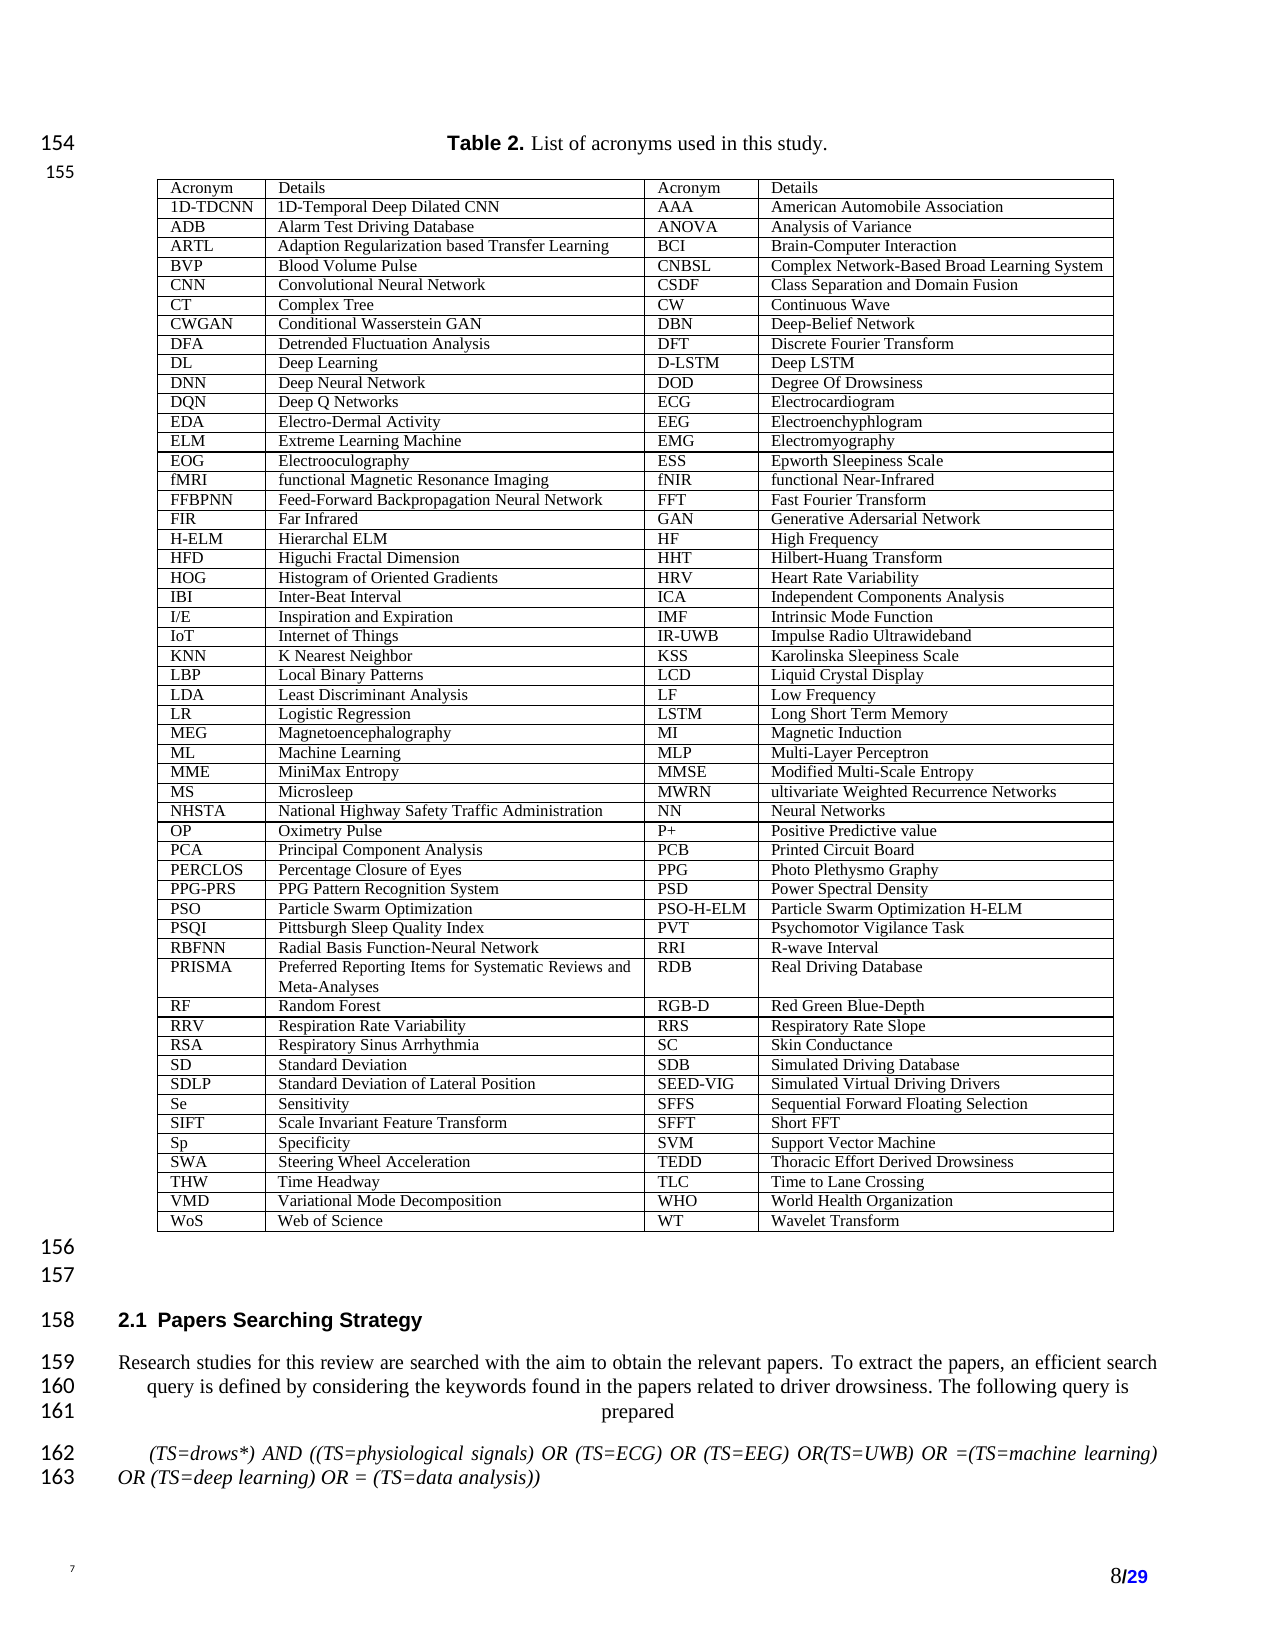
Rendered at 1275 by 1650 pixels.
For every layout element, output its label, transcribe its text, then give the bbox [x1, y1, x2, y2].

table_cell SC [645, 1037, 758, 1055]
table_cell R-wave Interval [759, 939, 1113, 958]
table_cell EEG [645, 414, 758, 432]
table_cell Specificity [266, 1134, 644, 1153]
table_cell Complex Network-Based Broad Learning System [759, 258, 1113, 276]
table_cell RRV [158, 1018, 265, 1036]
table_cell Short FFT [759, 1115, 1113, 1133]
table_cell World Health Organization [759, 1193, 1113, 1211]
table_cell Simulated Driving Database [759, 1056, 1113, 1075]
table_cell 1D-TDCNN [158, 199, 265, 218]
table_cell MS [158, 784, 265, 802]
table_cell SFFS [645, 1095, 758, 1114]
table_cell Magnetoencephalography [266, 725, 644, 743]
table_header Details [759, 180, 1113, 198]
table_cell RF [158, 998, 265, 1016]
table_cell HF [645, 530, 758, 549]
table_cell SFFT [645, 1115, 758, 1133]
table_cell Deep Q Networks [266, 394, 644, 412]
table_cell DFT [645, 336, 758, 354]
table_cell Deep LSTM [759, 355, 1113, 373]
table_header Acronym [645, 180, 758, 198]
table_cell SD [158, 1056, 265, 1075]
table_cell Respiration Rate Variability [266, 1018, 644, 1036]
table_cell Brain-Computer Interaction [759, 238, 1113, 257]
table_cell IR-UWB [645, 628, 758, 646]
table_cell American Automobile Association [759, 199, 1113, 218]
table_cell WHO [645, 1193, 758, 1211]
table_cell Psychomotor Vigilance Task [759, 920, 1113, 938]
table_cell Inter-Beat Interval [266, 589, 644, 607]
table_cell Skin Conductance [759, 1037, 1113, 1055]
table_cell National Highway Safety Traffic Administration [266, 803, 644, 821]
table_cell MEG [158, 725, 265, 743]
table_cell PCA [158, 842, 265, 860]
table_cell IoT [158, 628, 265, 646]
table_cell BVP [158, 258, 265, 276]
table_cell Sequential Forward Floating Selection [759, 1095, 1113, 1114]
table_cell SVM [645, 1134, 758, 1153]
table_cell Electrocardiogram [759, 394, 1113, 412]
table_cell Least Discriminant Analysis [266, 686, 644, 704]
table_cell Power Spectral Density [759, 881, 1113, 899]
table_cell H-ELM [158, 530, 265, 549]
table_cell Fast Fourier Transform [759, 491, 1113, 510]
table_cell P+ [645, 823, 758, 841]
table_cell CNBSL [645, 258, 758, 276]
table_cell PPG-PRS [158, 881, 265, 899]
table_cell Scale Invariant Feature Transform [266, 1115, 644, 1133]
table_cell Pittsburgh Sleep Quality Index [266, 920, 644, 938]
table_cell Simulated Virtual Driving Drivers [759, 1076, 1113, 1094]
table_cell MI [645, 725, 758, 743]
table_cell Deep Neural Network [266, 375, 644, 393]
table_cell PERCLOS [158, 861, 265, 880]
table_cell GAN [645, 511, 758, 529]
table_cell Modified Multi-Scale Entropy [759, 764, 1113, 782]
table_cell IBI [158, 589, 265, 607]
table_cell EOG [158, 453, 265, 471]
table_cell Multi-Layer Perceptron [759, 745, 1113, 763]
table_cell LCD [645, 667, 758, 685]
table_cell SDLP [158, 1076, 265, 1094]
table_cell Preferred Reporting Items for Systematic Reviews and Meta-Analyses [266, 959, 644, 997]
table_cell DFA [158, 336, 265, 354]
table_cell Local Binary Patterns [266, 667, 644, 685]
table_cell Time to Lane Crossing [759, 1173, 1113, 1192]
table_cell EMG [645, 433, 758, 451]
table_cell LSTM [645, 706, 758, 724]
table_cell MLP [645, 745, 758, 763]
table_cell Deep Learning [266, 355, 644, 373]
table_cell Complex Tree [266, 297, 644, 315]
table_cell Real Driving Database [759, 959, 1113, 997]
table_cell MME [158, 764, 265, 782]
table_cell Sensitivity [266, 1095, 644, 1114]
text (TS=drows*) AND ((TS=physiological signals) OR (TS=ECG) OR (TS=EEG) OR(TS=UWB) OR =(TS=machine learning) OR (TS=deep learning) OR = (TS=data analysis)) [117, 1441, 1159, 1489]
table_cell PSO [158, 900, 265, 919]
table_cell Variational Mode Decomposition [266, 1193, 644, 1211]
table_cell Percentage Closure of Eyes [266, 861, 644, 880]
table_cell Deep-Belief Network [759, 316, 1113, 334]
table_cell Liquid Crystal Display [759, 667, 1113, 685]
table_cell Neural Networks [759, 803, 1113, 821]
table_cell functional Magnetic Resonance Imaging [266, 472, 644, 490]
table_cell Standard Deviation [266, 1056, 644, 1075]
table_cell Degree Of Drowsiness [759, 375, 1113, 393]
table_cell FIR [158, 511, 265, 529]
table_cell High Frequency [759, 530, 1113, 549]
table_cell Time Headway [266, 1173, 644, 1192]
table_cell ELM [158, 433, 265, 451]
table_cell DOD [645, 375, 758, 393]
table_cell Convolutional Neural Network [266, 277, 644, 296]
table_cell Steering Wheel Acceleration [266, 1154, 644, 1172]
table_cell Magnetic Induction [759, 725, 1113, 743]
table_cell Extreme Learning Machine [266, 433, 644, 451]
table_cell KSS [645, 647, 758, 666]
table_cell Wavelet Transform [759, 1212, 1113, 1231]
table_cell SIFT [158, 1115, 265, 1133]
table_cell RRS [645, 1018, 758, 1036]
table_cell ANOVA [645, 219, 758, 237]
table_cell NN [645, 803, 758, 821]
table_cell CT [158, 297, 265, 315]
table_cell IMF [645, 608, 758, 627]
table_cell Radial Basis Function-Neural Network [266, 939, 644, 958]
table_cell KNN [158, 647, 265, 666]
table_cell Heart Rate Variability [759, 569, 1113, 588]
table_cell NHSTA [158, 803, 265, 821]
table_cell ADB [158, 219, 265, 237]
table_cell PSQI [158, 920, 265, 938]
table_cell PVT [645, 920, 758, 938]
table_cell SDB [645, 1056, 758, 1075]
table_cell Continuous Wave [759, 297, 1113, 315]
table_cell Electroenchyphlogram [759, 414, 1113, 432]
table_cell Epworth Sleepiness Scale [759, 453, 1113, 471]
table_cell Low Frequency [759, 686, 1113, 704]
table_cell VMD [158, 1193, 265, 1211]
table_cell ESS [645, 453, 758, 471]
table_cell Generative Adersarial Network [759, 511, 1113, 529]
table_cell Discrete Fourier Transform [759, 336, 1113, 354]
table_cell Inspiration and Expiration [266, 608, 644, 627]
subtitle Papers Searching Strategy [118, 1308, 1183, 1332]
table_cell Electro-Dermal Activity [266, 414, 644, 432]
table_cell RDB [645, 959, 758, 997]
table_cell Photo Plethysmo Graphy [759, 861, 1113, 880]
table_cell LR [158, 706, 265, 724]
table_cell Electrooculography [266, 453, 644, 471]
table_cell Impulse Radio Ultrawideband [759, 628, 1113, 646]
table_cell ECG [645, 394, 758, 412]
table_cell MMSE [645, 764, 758, 782]
table_cell PPG Pattern Recognition System [266, 881, 644, 899]
table_cell D-LSTM [645, 355, 758, 373]
table_cell I/E [158, 608, 265, 627]
table_cell Conditional Wasserstein GAN [266, 316, 644, 334]
table_cell Detrended Fluctuation Analysis [266, 336, 644, 354]
table_cell WT [645, 1212, 758, 1231]
table_cell fMRI [158, 472, 265, 490]
table_cell Adaption Regularization based Transfer Learning [266, 238, 644, 257]
table_cell CSDF [645, 277, 758, 296]
table_cell Sp [158, 1134, 265, 1153]
table_cell DBN [645, 316, 758, 334]
table_cell functional Near-Infrared [759, 472, 1113, 490]
table_cell Particle Swarm Optimization H-ELM [759, 900, 1113, 919]
table_cell Oximetry Pulse [266, 823, 644, 841]
table_cell LF [645, 686, 758, 704]
table_cell RSA [158, 1037, 265, 1055]
table_cell Standard Deviation of Lateral Position [266, 1076, 644, 1094]
table_cell TEDD [645, 1154, 758, 1172]
table_cell Long Short Term Memory [759, 706, 1113, 724]
table_cell Class Separation and Domain Fusion [759, 277, 1113, 296]
table_cell Respiratory Sinus Arrhythmia [266, 1037, 644, 1055]
table_cell Red Green Blue-Depth [759, 998, 1113, 1016]
table_cell Se [158, 1095, 265, 1114]
table_cell Thoracic Effort Derived Drowsiness [759, 1154, 1113, 1172]
table_cell Blood Volume Pulse [266, 258, 644, 276]
table_cell THW [158, 1173, 265, 1192]
table_cell PSO-H-ELM [645, 900, 758, 919]
table_cell EDA [158, 414, 265, 432]
table_cell Karolinska Sleepiness Scale [759, 647, 1113, 666]
table_cell ICA [645, 589, 758, 607]
table_cell ML [158, 745, 265, 763]
table_cell PCB [645, 842, 758, 860]
table_cell FFBPNN [158, 491, 265, 510]
table_cell DQN [158, 394, 265, 412]
table_cell MiniMax Entropy [266, 764, 644, 782]
table_header Acronym [158, 180, 265, 198]
table_cell RRI [645, 939, 758, 958]
table_cell Analysis of Variance [759, 219, 1113, 237]
table_cell Electromyography [759, 433, 1113, 451]
table_cell PPG [645, 861, 758, 880]
table_cell Independent Components Analysis [759, 589, 1113, 607]
table_cell HFD [158, 550, 265, 568]
table_cell WoS [158, 1212, 265, 1231]
table_cell HRV [645, 569, 758, 588]
table_cell HHT [645, 550, 758, 568]
table_cell SWA [158, 1154, 265, 1172]
table_cell LDA [158, 686, 265, 704]
table_cell Printed Circuit Board [759, 842, 1113, 860]
text Table 2. List of acronyms used in this study. [264, 131, 1011, 155]
table_header Details [266, 180, 644, 198]
table_cell Hilbert-Huang Transform [759, 550, 1113, 568]
table_cell FFT [645, 491, 758, 510]
table_cell CW [645, 297, 758, 315]
table_cell PSD [645, 881, 758, 899]
table_cell Intrinsic Mode Function [759, 608, 1113, 627]
table_cell AAA [645, 199, 758, 218]
table_cell Far Infrared [266, 511, 644, 529]
table_cell Alarm Test Driving Database [266, 219, 644, 237]
table_cell 1D-Temporal Deep Dilated CNN [266, 199, 644, 218]
table_cell Internet of Things [266, 628, 644, 646]
table_cell RGB-D [645, 998, 758, 1016]
table_cell Web of Science [266, 1212, 644, 1231]
table_cell Random Forest [266, 998, 644, 1016]
table_cell Microsleep [266, 784, 644, 802]
table_cell MWRN [645, 784, 758, 802]
table_cell Machine Learning [266, 745, 644, 763]
table_cell Higuchi Fractal Dimension [266, 550, 644, 568]
table_cell Feed-Forward Backpropagation Neural Network [266, 491, 644, 510]
table_cell Principal Component Analysis [266, 842, 644, 860]
table_cell DNN [158, 375, 265, 393]
table_cell Logistic Regression [266, 706, 644, 724]
table_cell ARTL [158, 238, 265, 257]
table_cell Positive Predictive value [759, 823, 1113, 841]
table_cell Respiratory Rate Slope [759, 1018, 1113, 1036]
table_cell CNN [158, 277, 265, 296]
table_cell DL [158, 355, 265, 373]
table_cell Particle Swarm Optimization [266, 900, 644, 919]
table_cell RBFNN [158, 939, 265, 958]
table_cell BCI [645, 238, 758, 257]
table_cell fNIR [645, 472, 758, 490]
table_cell Support Vector Machine [759, 1134, 1113, 1153]
table_cell Hierarchal ELM [266, 530, 644, 549]
table_cell K Nearest Neighbor [266, 647, 644, 666]
table_cell CWGAN [158, 316, 265, 334]
table_cell Histogram of Oriented Gradients [266, 569, 644, 588]
table_cell ultivariate Weighted Recurrence Networks [759, 784, 1113, 802]
table_cell PRISMA [158, 959, 265, 997]
table_cell OP [158, 823, 265, 841]
text Research studies for this review are searched with the aim to obtain the relevant papers. To extract the papers, an efficient search query is defined by considering the keywords found in the papers related to driver drowsiness. The following query is prepared [118, 1350, 1157, 1423]
table_cell TLC [645, 1173, 758, 1192]
table_cell SEED-VIG [645, 1076, 758, 1094]
table_cell HOG [158, 569, 265, 588]
table_cell LBP [158, 667, 265, 685]
